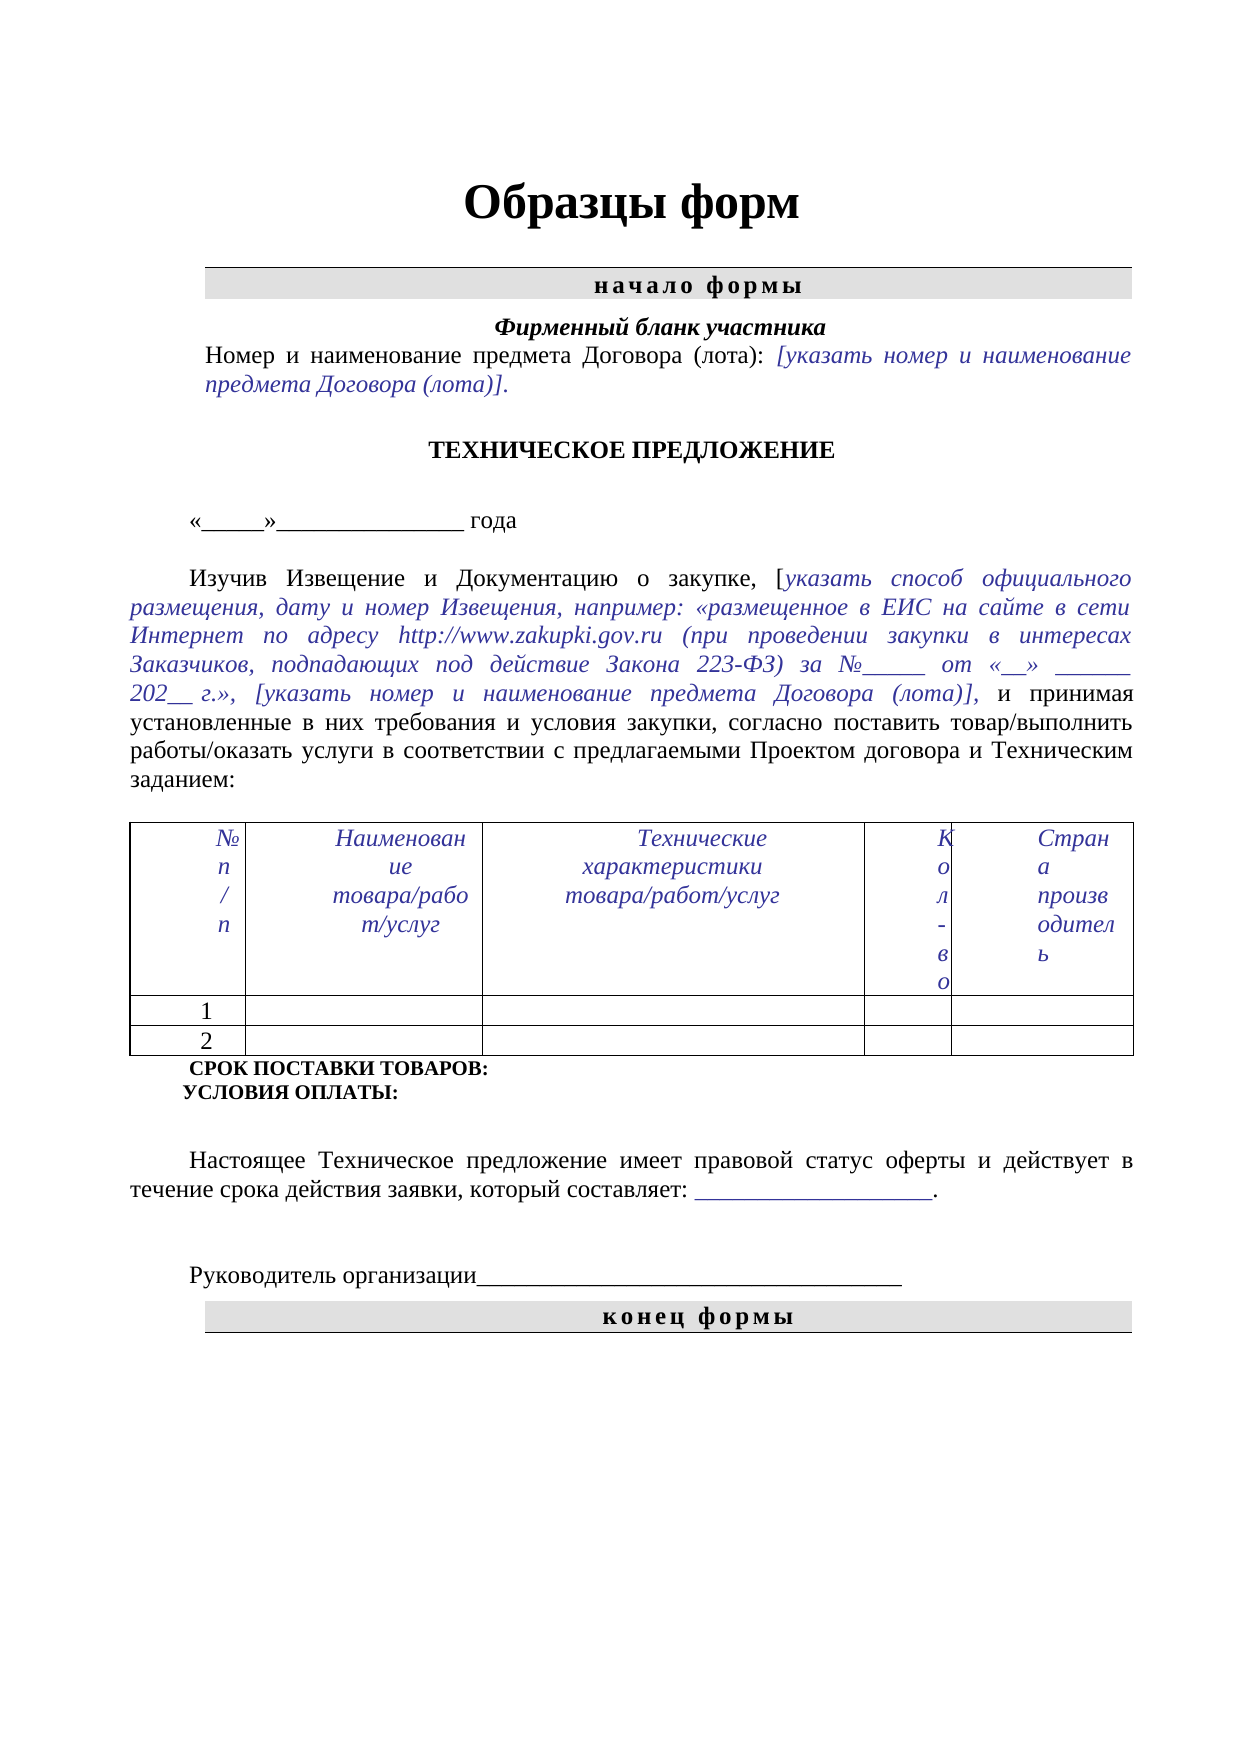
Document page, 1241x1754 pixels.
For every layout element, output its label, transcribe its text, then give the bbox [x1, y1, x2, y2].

table_header Страна производитель [952, 823, 1133, 995]
text Фирменный бланк участника [130, 312, 1134, 340]
table_cell 2 [131, 1026, 245, 1055]
table_cell [483, 1026, 864, 1055]
text Изучив Извещение и Документацию о закупке, [указать способ официального размещения, дату и номер Извещения, например: «размещенное в ЕИС на сайте в сети Интернет по адресу http://www.zakupki.gov.ru (при проведении закупки в интересах Заказчиков, подпадающих под действие Закона 223-ФЗ) за №_____ от «__» ______ 202__ г.», [указать номер и наименование предмета Договора (лота)], и принимая установленные в них требования и условия закупки, согласно поставить товар/выполнить работы/оказать услуги в соответствии с предлагаемыми Проектом договора и Техническим заданием: [130, 563, 1134, 793]
table_cell [246, 1026, 482, 1055]
text Настоящее Техническое предложение имеет правовой статус оферты и действует в течение срока действия заявки, который составляет: ___________________. [130, 1145, 1134, 1203]
table_cell 1 [131, 996, 245, 1025]
table_cell [246, 996, 482, 1025]
table_header №п/п [131, 823, 245, 995]
text начало формы [205, 268, 1132, 299]
text Техническое предложение [130, 435, 1134, 464]
table_cell [483, 996, 864, 1025]
table_cell [865, 996, 951, 1025]
text СРОК ПОСТАВКИ ТОВАРОВ: [130, 1056, 1134, 1080]
text Номер и наименование предмета Договора (лота): [указать номер и наименование предмета Договора (лота)]. [205, 340, 1134, 398]
text УСЛОВИЯ ОПЛАТЫ: [130, 1080, 1134, 1104]
table_cell [865, 1026, 951, 1055]
subtitle Образцы форм [130, 172, 1134, 230]
table_header Кол-во [865, 823, 951, 995]
text Руководитель организации__________________________________ [130, 1260, 1134, 1289]
table_cell [952, 1026, 1133, 1055]
table_header Технические характеристики товара/работ/услуг [483, 823, 864, 995]
table_header Наименование товара/работ/услуг [246, 823, 482, 995]
text конец формы [205, 1301, 1132, 1332]
table_cell [952, 996, 1133, 1025]
text «_____»_______________ года [130, 505, 1134, 534]
